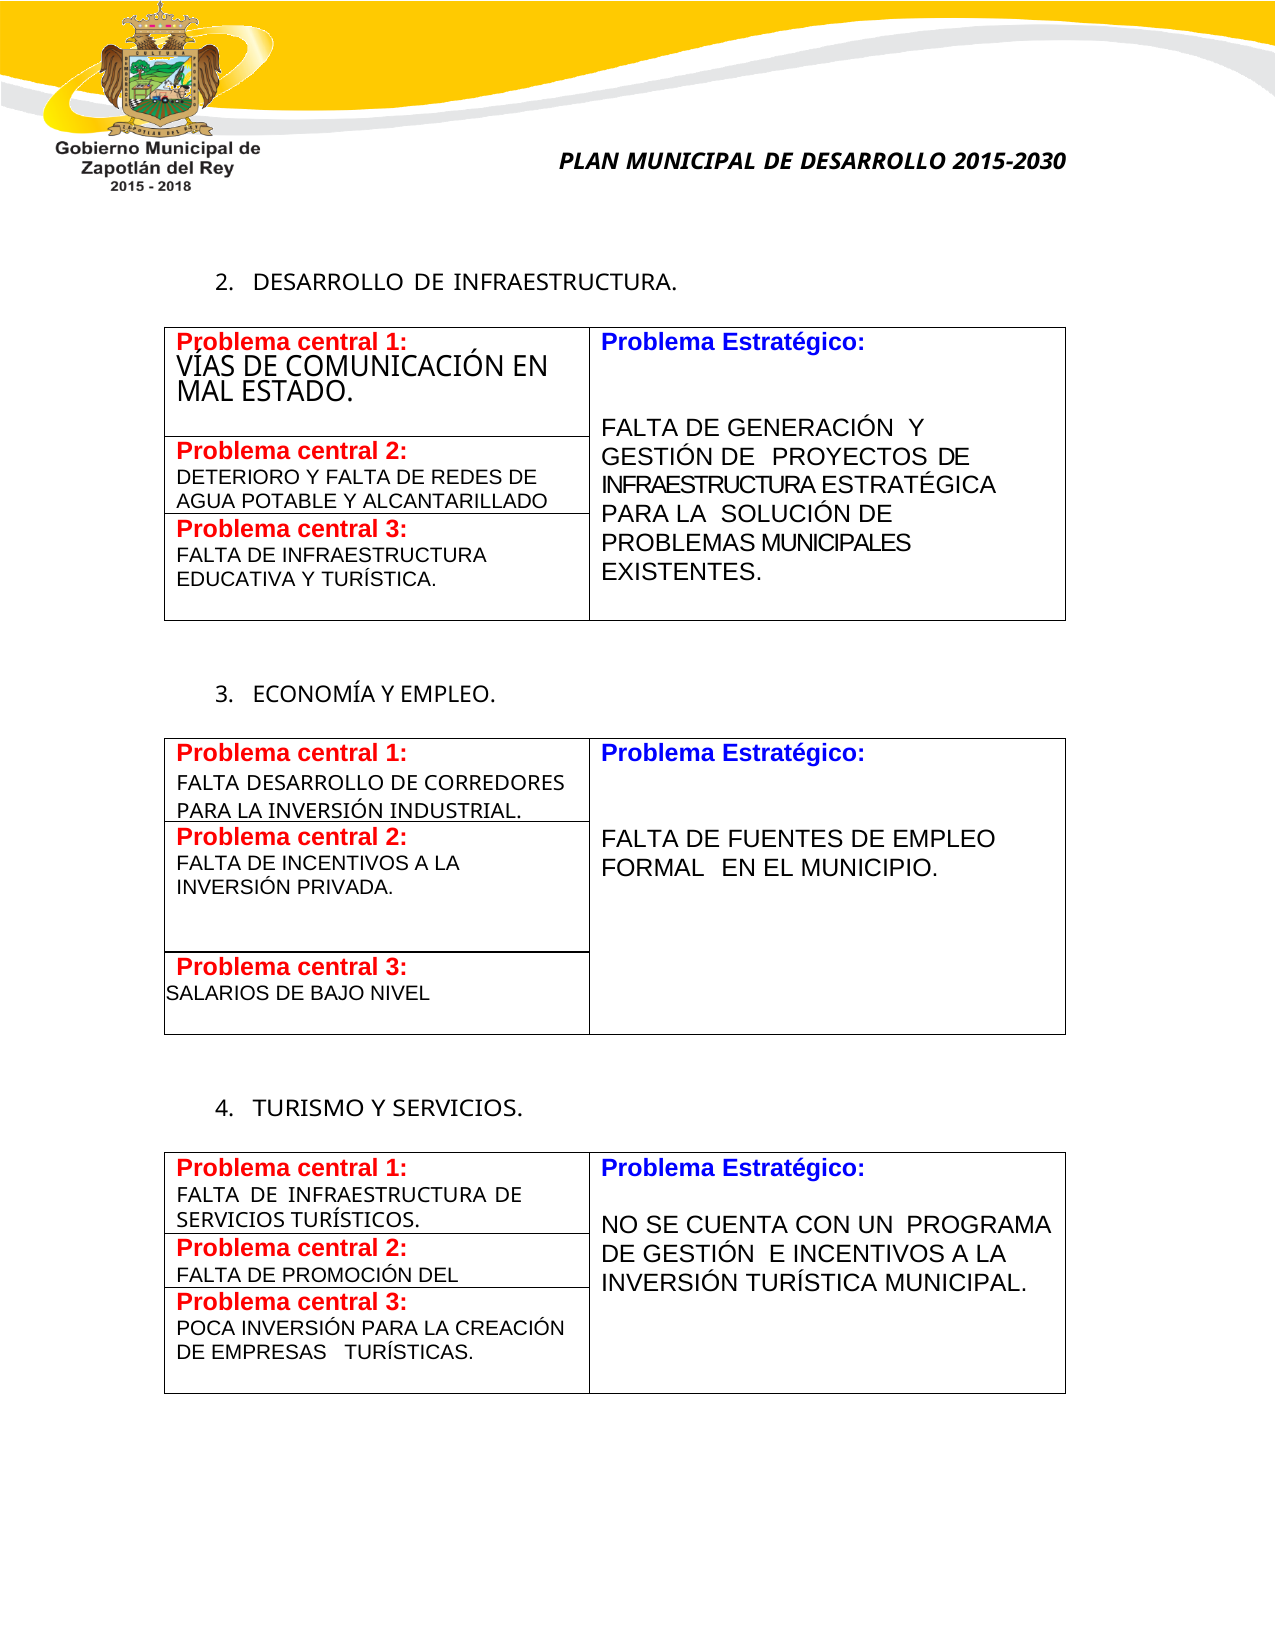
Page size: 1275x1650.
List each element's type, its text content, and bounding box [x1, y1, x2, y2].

table_header Problema central 1: FALTA DE INFRAESTRUCTURA DE SERVICIOS TURÍSTICOS. [165, 1153, 589, 1233]
list ECONOMÍA Y EMPLEO. [215, 678, 1275, 709]
table_header Problema central 1: FALTA DESARROLLO DE CORREDORES PARA LA INVERSIÓN INDUSTRIAL. [165, 739, 589, 821]
table_header Problema Estratégico: FALTA DE GENERACIÓN Y GESTIÓN DE PROYECTOS DE INFRAESTRUCTURA ESTRATÉGICA PARA LA SOLUCIÓN DE PROBLEMAS MUNICIPALES EXISTENTES. [590, 328, 1065, 620]
table_header Problema Estratégico: NO SE CUENTA CON UN PROGRAMA DE GESTIÓN E INCENTIVOS A LA INVERSIÓN TURÍSTICA MUNICIPAL. [590, 1153, 1065, 1393]
table_cell Problema central 2: DETERIORO Y FALTA DE REDES DE AGUA POTABLE Y ALCANTARILLADO [165, 437, 589, 513]
list DESARROLLO DE INFRAESTRUCTURA. [215, 266, 1275, 297]
table_header Problema Estratégico: FALTA DE FUENTES DE EMPLEO FORMAL EN EL MUNICIPIO. [590, 739, 1065, 1034]
table_header Problema central 1: VÍAS DE COMUNICACIÓN EN MAL ESTADO. [165, 328, 589, 436]
table_cell Problema central 3: FALTA DE INFRAESTRUCTURA EDUCATIVA Y TURÍSTICA. [165, 514, 589, 620]
picture [0, 0, 1275, 193]
table_cell Problema central 2: FALTA DE PROMOCIÓN DEL MUNICIPIO. [165, 1234, 589, 1287]
table_cell Problema central 3: SALARIOS DE BAJO NIVEL [165, 953, 589, 1034]
table_cell Problema central 2: FALTA DE INCENTIVOS A LA INVERSIÓN PRIVADA. [165, 822, 589, 951]
table_cell Problema central 3: POCA INVERSIÓN PARA LA CREACIÓN DE EMPRESAS TURÍSTICAS. [165, 1288, 589, 1393]
list TURISMO Y SERVICIOS. [215, 1092, 1275, 1123]
